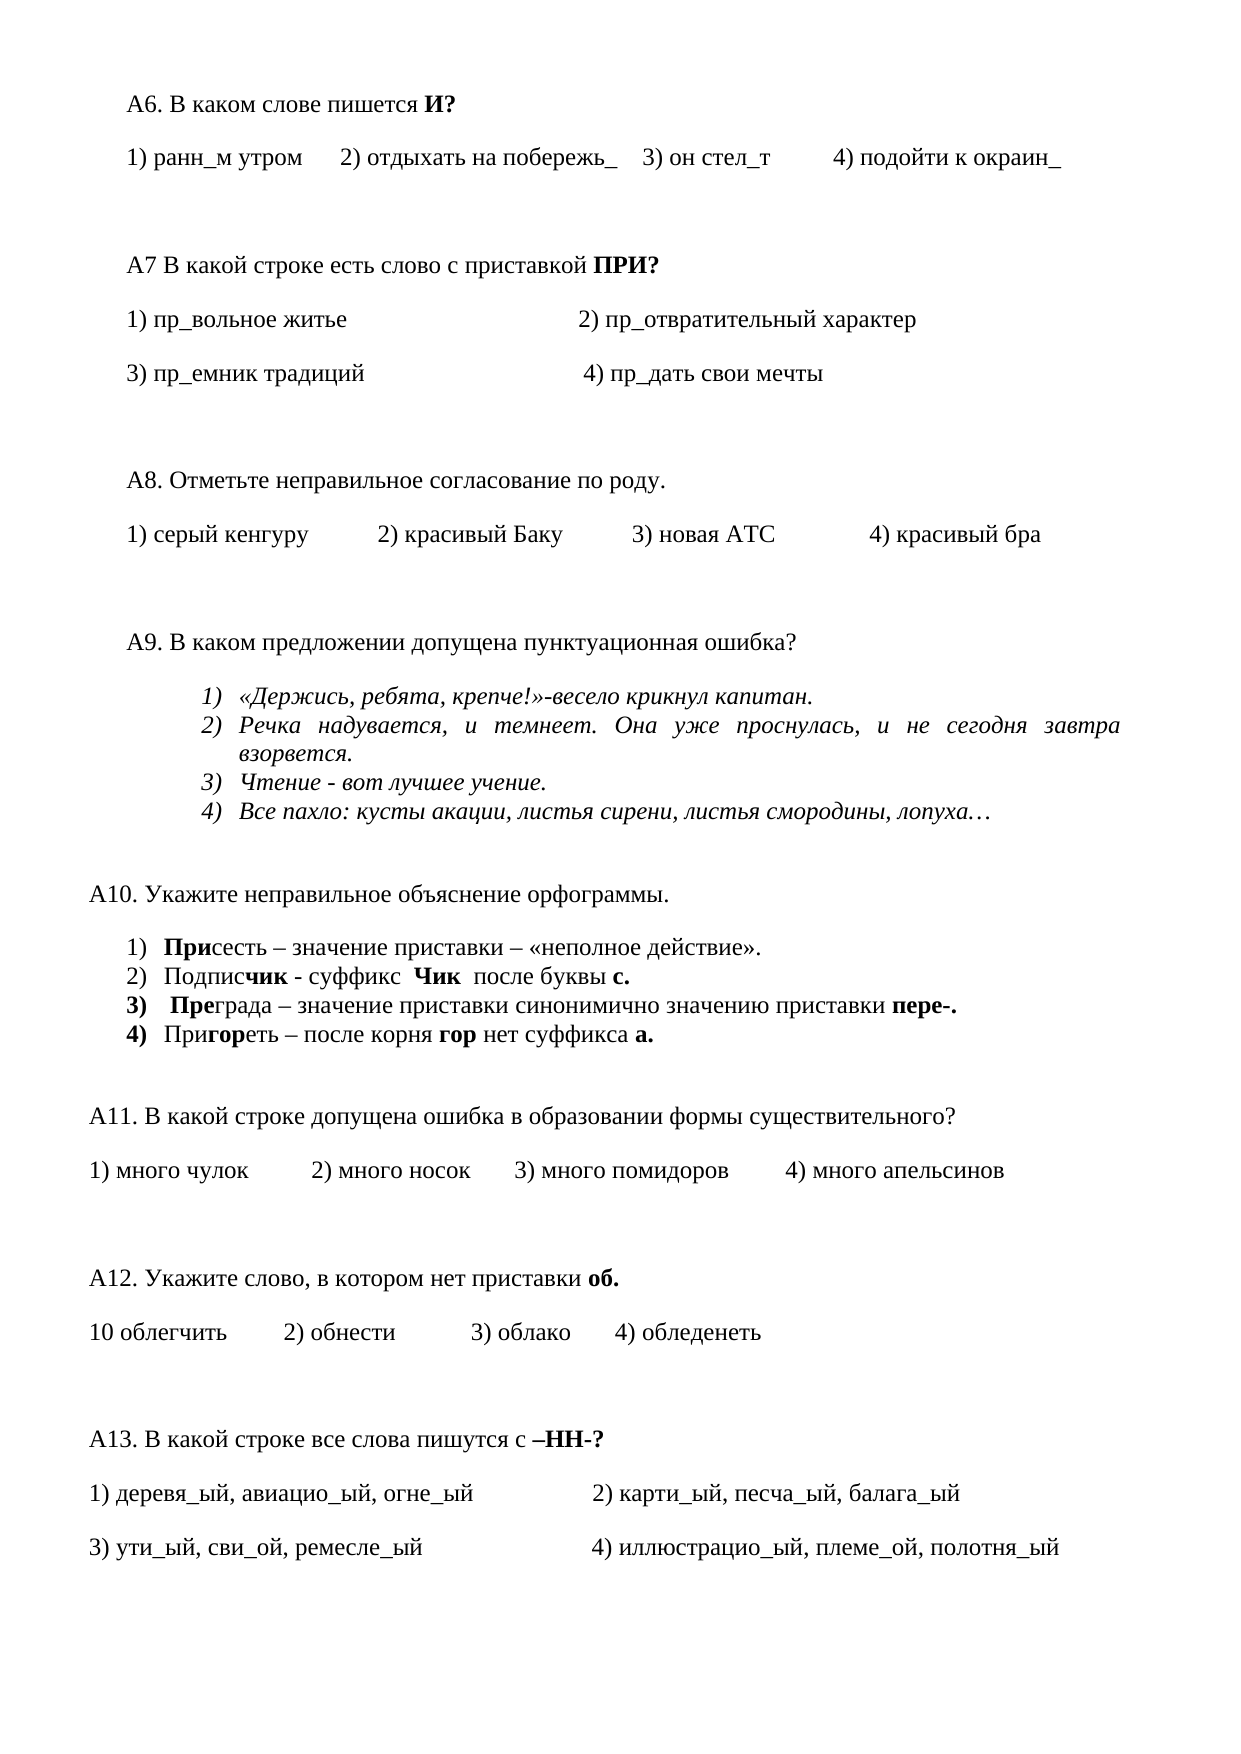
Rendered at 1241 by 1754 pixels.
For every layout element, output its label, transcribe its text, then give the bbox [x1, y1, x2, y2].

text 1) много чулок 2) много носок 3) много помидоров 4) много апельсинов [89, 1155, 1122, 1184]
text 1) деревя_ый, авиацио_ый, огне_ый 2) карти_ый, песча_ый, балага_ый [89, 1478, 1122, 1507]
text 1) серый кенгуру 2) красивый Баку 3) новая АТС 4) красивый бра [126, 519, 1122, 548]
list Чтение - вот лучшее учение. [201, 767, 1122, 796]
text А7 В какой строке есть слово с приставкой ПРИ? [126, 250, 1122, 279]
text 10 облегчить 2) обнести 3) облако 4) обледенеть [89, 1317, 1122, 1346]
text А9. В каком предложении допущена пунктуационная ошибка? [126, 627, 1122, 656]
text 1) ранн_м утром 2) отдыхать на побережь_ 3) он стел_т 4) подойти к окраин_ [126, 142, 1122, 171]
list Пригореть – после корня гор нет суффикса а. [126, 1019, 1122, 1047]
list Преграда – значение приставки синонимично значению приставки пере-. [126, 990, 1122, 1019]
list Все пахло: кусты акации, листья сирени, листья смородины, лопуха… [201, 796, 1122, 825]
list Подписчик - суффикс Чик после буквы с. [126, 961, 1122, 990]
text 3) пр_емник традиций 4) пр_дать свои мечты [126, 358, 1122, 387]
text А10. Укажите неправильное объяснение орфограммы. [89, 879, 1122, 907]
text А8. Отметьте неправильное согласование по роду. [126, 466, 1122, 494]
text 3) ути_ый, сви_ой, ремесле_ый 4) иллюстрацио_ый, племе_ой, полотня_ый [89, 1532, 1122, 1561]
list «Держись, ребята, крепче!»-весело крикнул капитан. [201, 681, 1122, 710]
text 1) пр_вольное житье 2) пр_отвратительный характер [126, 304, 1122, 333]
list Присесть – значение приставки – «неполное действие». [126, 932, 1122, 961]
list Речка надувается, и темнеет. Она уже проснулась, и не сегодня завтра взорвется. [201, 710, 1122, 767]
text А13. В какой строке все слова пишутся с –НН-? [89, 1424, 1122, 1453]
text А11. В какой строке допущена ошибка в образовании формы существительного? [89, 1101, 1122, 1130]
text А12. Укажите слово, в котором нет приставки об. [89, 1263, 1122, 1292]
text А6. В каком слове пишется И? [126, 89, 1122, 117]
